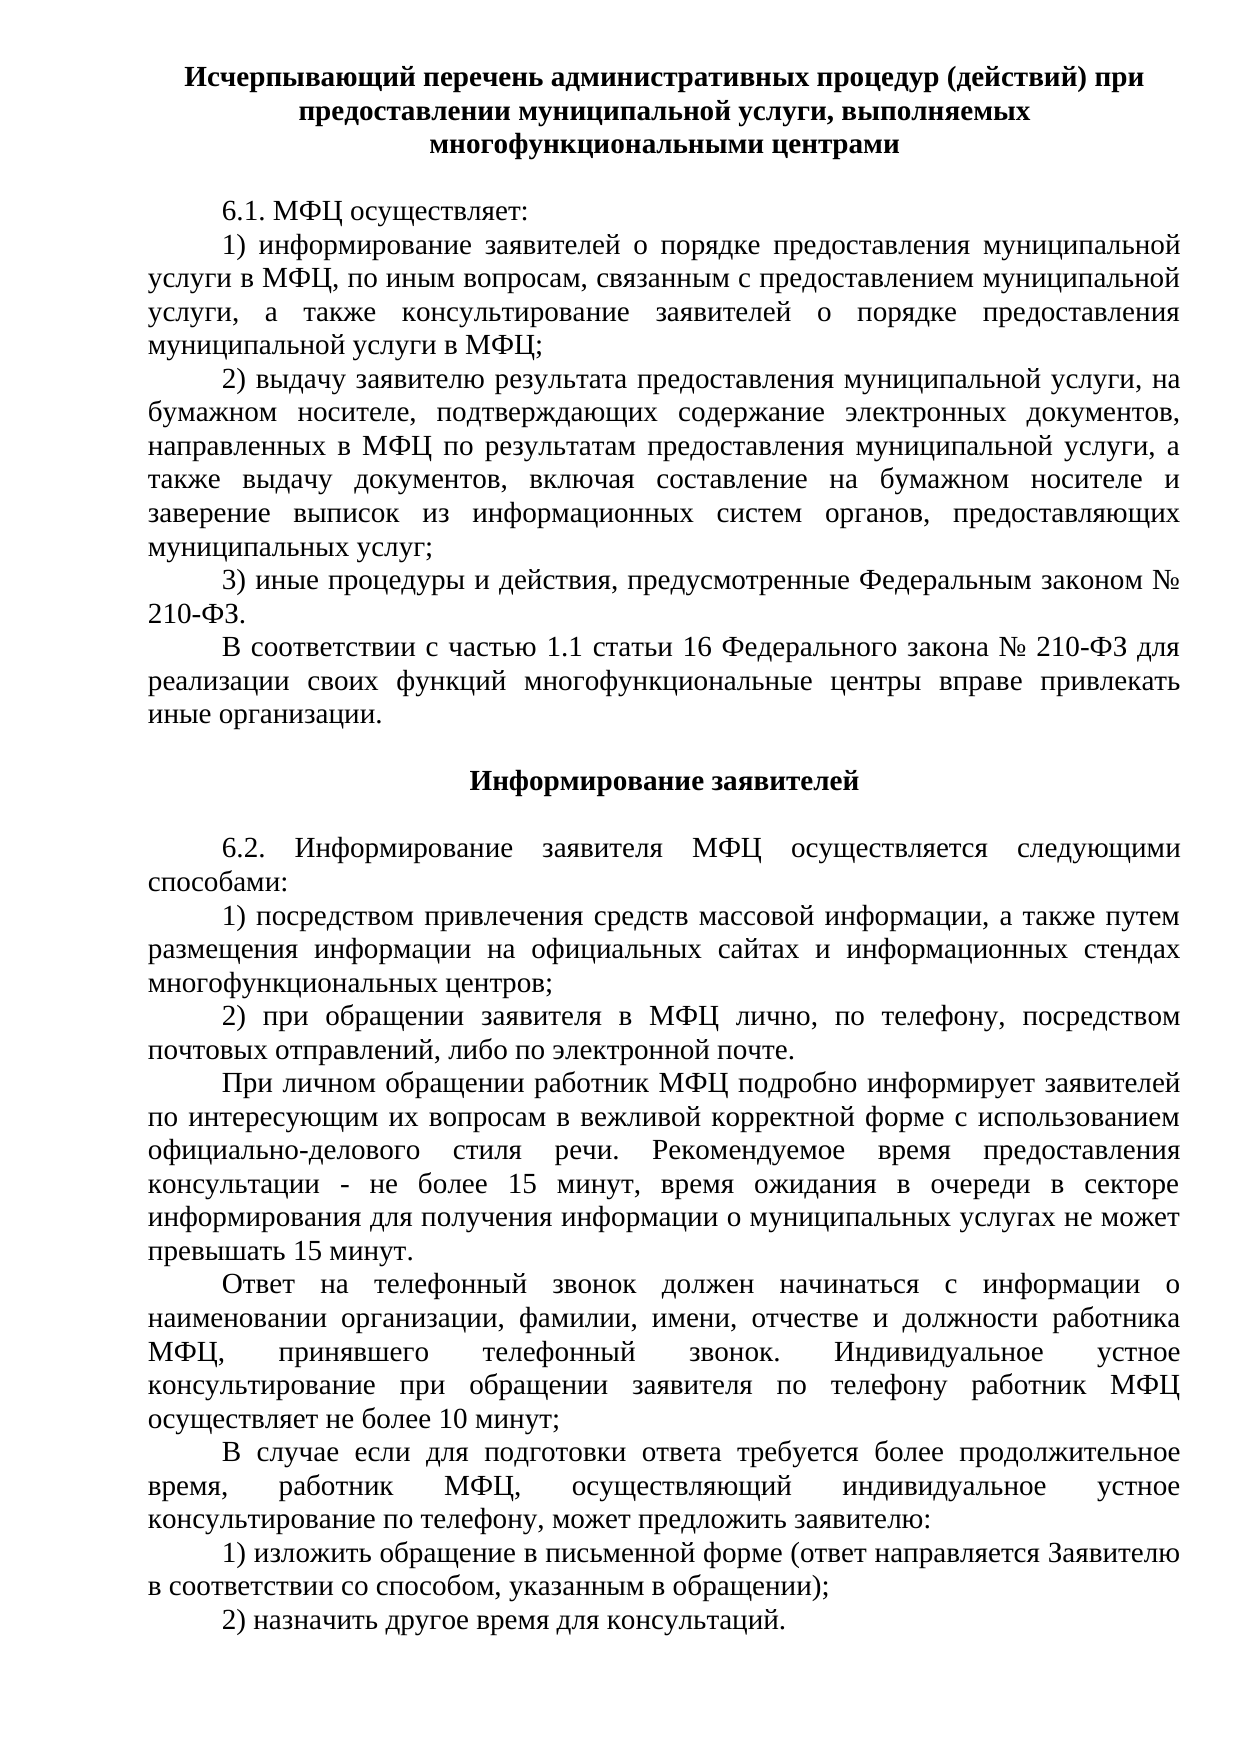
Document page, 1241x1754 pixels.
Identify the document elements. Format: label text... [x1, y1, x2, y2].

text 2) при обращении заявителя в МФЦ лично, по телефону, посредством почтовых отправлений, либо по электронной почте. [148, 998, 1181, 1065]
text В соответствии с частью 1.1 статьи 16 Федерального закона № 210-ФЗ для реализации своих функций многофункциональные центры вправе привлекать иные организации. [148, 629, 1181, 730]
text 3) иные процедуры и действия, предусмотренные Федеральным законом № 210-ФЗ. [148, 562, 1181, 629]
text 2) выдачу заявителю результата предоставления муниципальной услуги, на бумажном носителе, подтверждающих содержание электронных документов, направленных в МФЦ по результатам предоставления муниципальной услуги, а также выдачу документов, включая составление на бумажном носителе и заверение выписок из информационных систем органов, предоставляющих муниципальных услуг; [148, 361, 1181, 562]
text Информирование заявителей [148, 763, 1181, 797]
text 1) изложить обращение в письменной форме (ответ направляется Заявителю в соответствии со способом, указанным в обращении); [148, 1535, 1181, 1602]
text 6.2. Информирование заявителя МФЦ осуществляется следующими способами: [148, 831, 1181, 898]
text 2) назначить другое время для консультаций. [148, 1602, 1181, 1636]
text Ответ на телефонный звонок должен начинаться с информации о наименовании организации, фамилии, имени, отчестве и должности работника МФЦ, принявшего телефонный звонок. Индивидуальное устное консультирование при обращении заявителя по телефону работник МФЦ осуществляет не более 10 минут; [148, 1267, 1181, 1434]
text 6.1. МФЦ осуществляет: [148, 193, 1181, 227]
text При личном обращении работник МФЦ подробно информирует заявителей по интересующим их вопросам в вежливой корректной форме с использованием официально-делового стиля речи. Рекомендуемое время предоставления консультации - не более 15 минут, время ожидания в очереди в секторе информирования для получения информации о муниципальных услугах не может превышать 15 минут. [148, 1065, 1181, 1267]
text Исчерпывающий перечень административных процедур (действий) при предоставлении муниципальной услуги, выполняемых многофункциональными центрами [148, 59, 1181, 160]
text В случае если для подготовки ответа требуется более продолжительное время, работник МФЦ, осуществляющий индивидуальное устное консультирование по телефону, может предложить заявителю: [148, 1434, 1181, 1535]
text 1) информирование заявителей о порядке предоставления муниципальной услуги в МФЦ, по иным вопросам, связанным с предоставлением муниципальной услуги, а также консультирование заявителей о порядке предоставления муниципальной услуги в МФЦ; [148, 227, 1181, 361]
text 1) посредством привлечения средств массовой информации, а также путем размещения информации на официальных сайтах и информационных стендах многофункциональных центров; [148, 898, 1181, 998]
